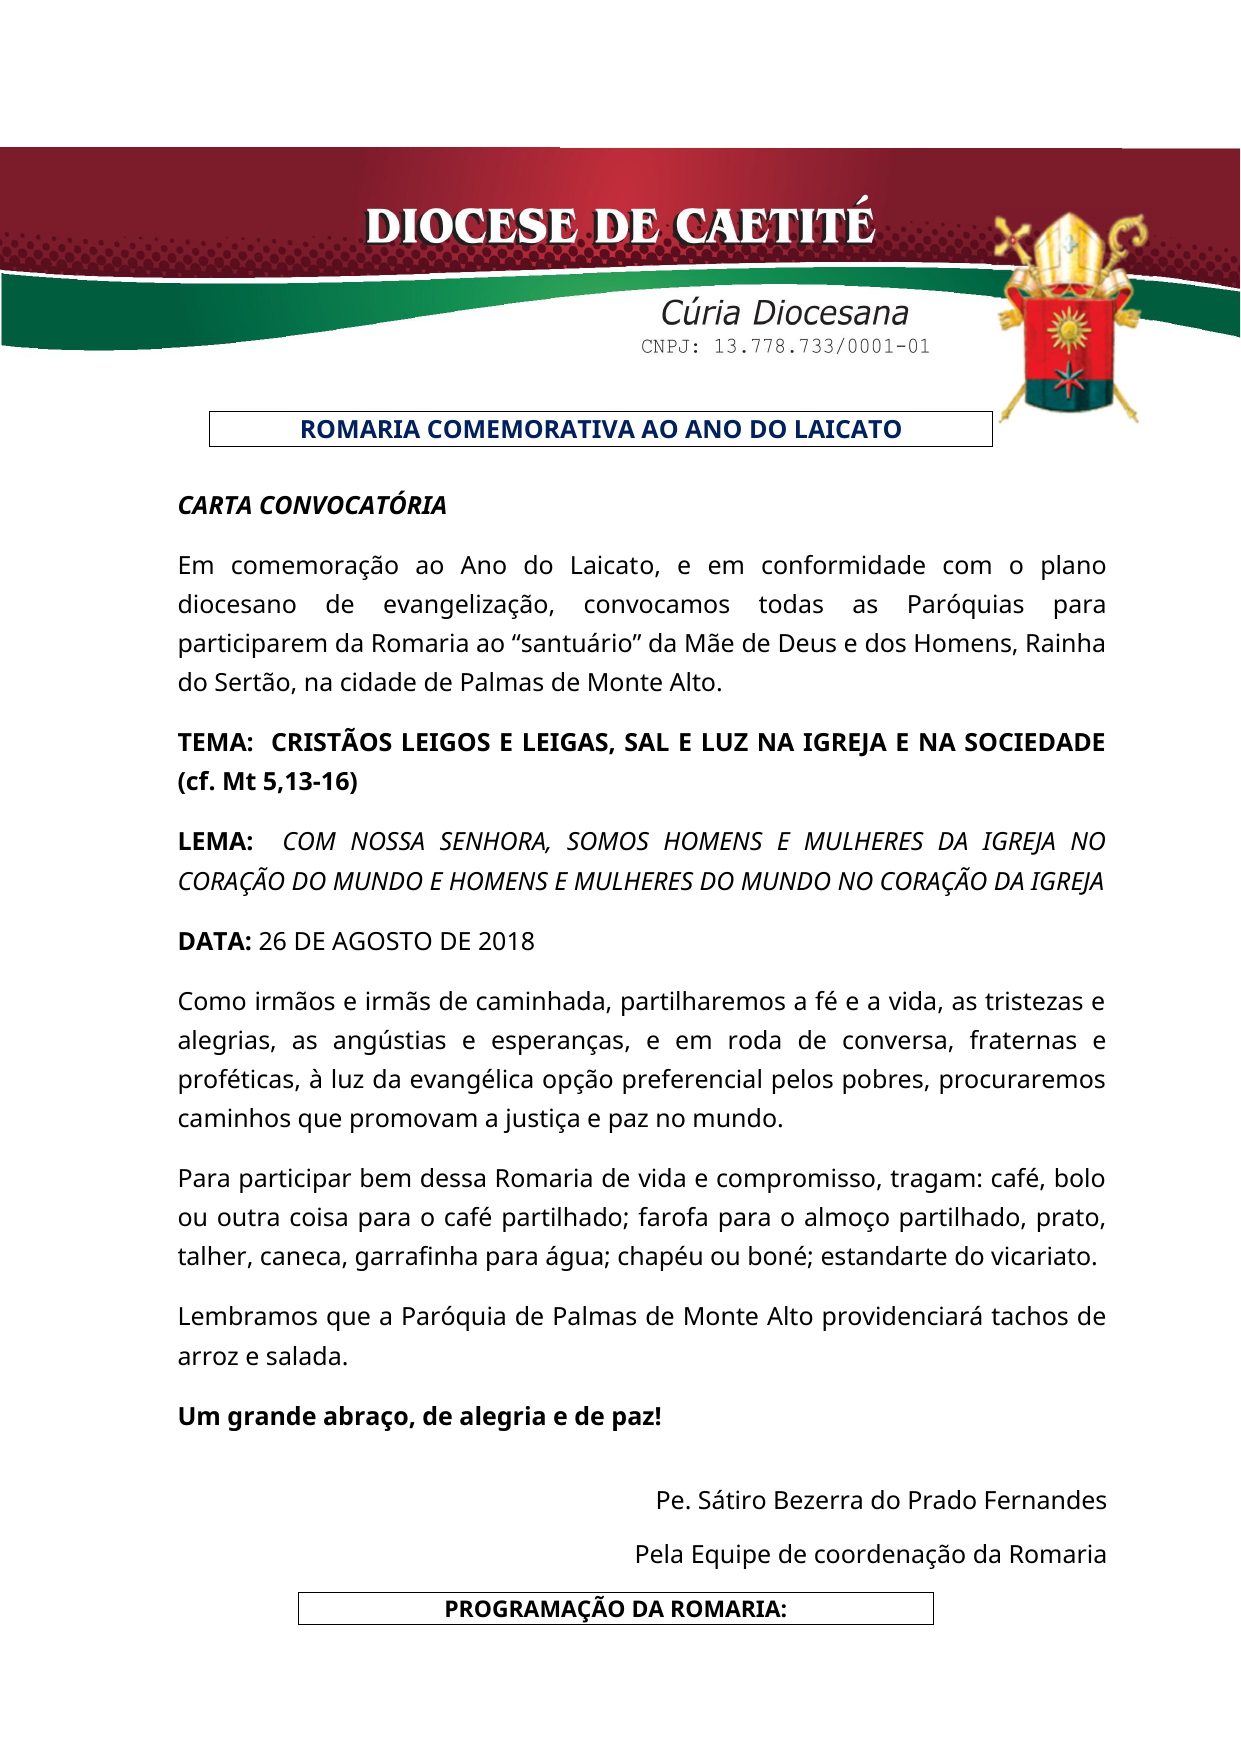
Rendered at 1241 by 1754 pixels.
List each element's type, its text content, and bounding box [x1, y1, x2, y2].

text Em comemoração ao Ano do Laicato, e em conformidade com o plano diocesano de evangelização, convocamos todas as Paróquias para participarem da Romaria ao “santuário” da Mãe de Deus e dos Homens, Rainha do Sertão, na cidade de Palmas de Monte Alto. [177, 547, 1107, 699]
text Como irmãos e irmãs de caminhada, partilharemos a fé e a vida, as tristezas e alegrias, as angústias e esperanças, e em roda de conversa, fraternas e proféticas, à luz da evangélica opção preferencial pelos pobres, procuraremos caminhos que promovam a justiça e paz no mundo. [177, 983, 1107, 1135]
text LEMA: COM NOSSA SENHORA, SOMOS HOMENS E MULHERES DA IGREJA NO CORAÇÃO DO MUNDO E HOMENS E MULHERES DO MUNDO NO CORAÇÃO DA IGREJA [177, 824, 1107, 897]
text Pela Equipe de coordenação da Romaria [177, 1537, 1107, 1571]
table_header PROGRAMAÇÃO DA ROMARIA: [299, 1593, 933, 1624]
picture [0, 147, 1241, 1754]
text Lembramos que a Paróquia de Palmas de Monte Alto providenciará tachos de arroz e salada. [177, 1299, 1107, 1372]
text Pe. Sátiro Bezerra do Prado Fernandes [177, 1482, 1107, 1516]
text DATA: 26 DE AGOSTO DE 2018 [177, 923, 1107, 957]
text Um grande abraço, de alegria e de paz! [177, 1398, 1107, 1432]
table_header ROMARIA COMEMORATIVA AO ANO DO LAICATO [210, 412, 992, 446]
text CARTA CONVOCATÓRIA [177, 487, 1107, 521]
text Para participar bem dessa Romaria de vida e compromisso, tragam: café, bolo ou outra coisa para o café partilhado; farofa para o almoço partilhado, prato, talher, caneca, garrafinha para água; chapéu ou boné; estandarte do vicariato. [177, 1161, 1107, 1273]
text TEMA: CRISTÃOS LEIGOS E LEIGAS, SAL E LUZ NA IGREJA E NA SOCIEDADE (cf. Mt 5,13-16) [177, 725, 1107, 798]
